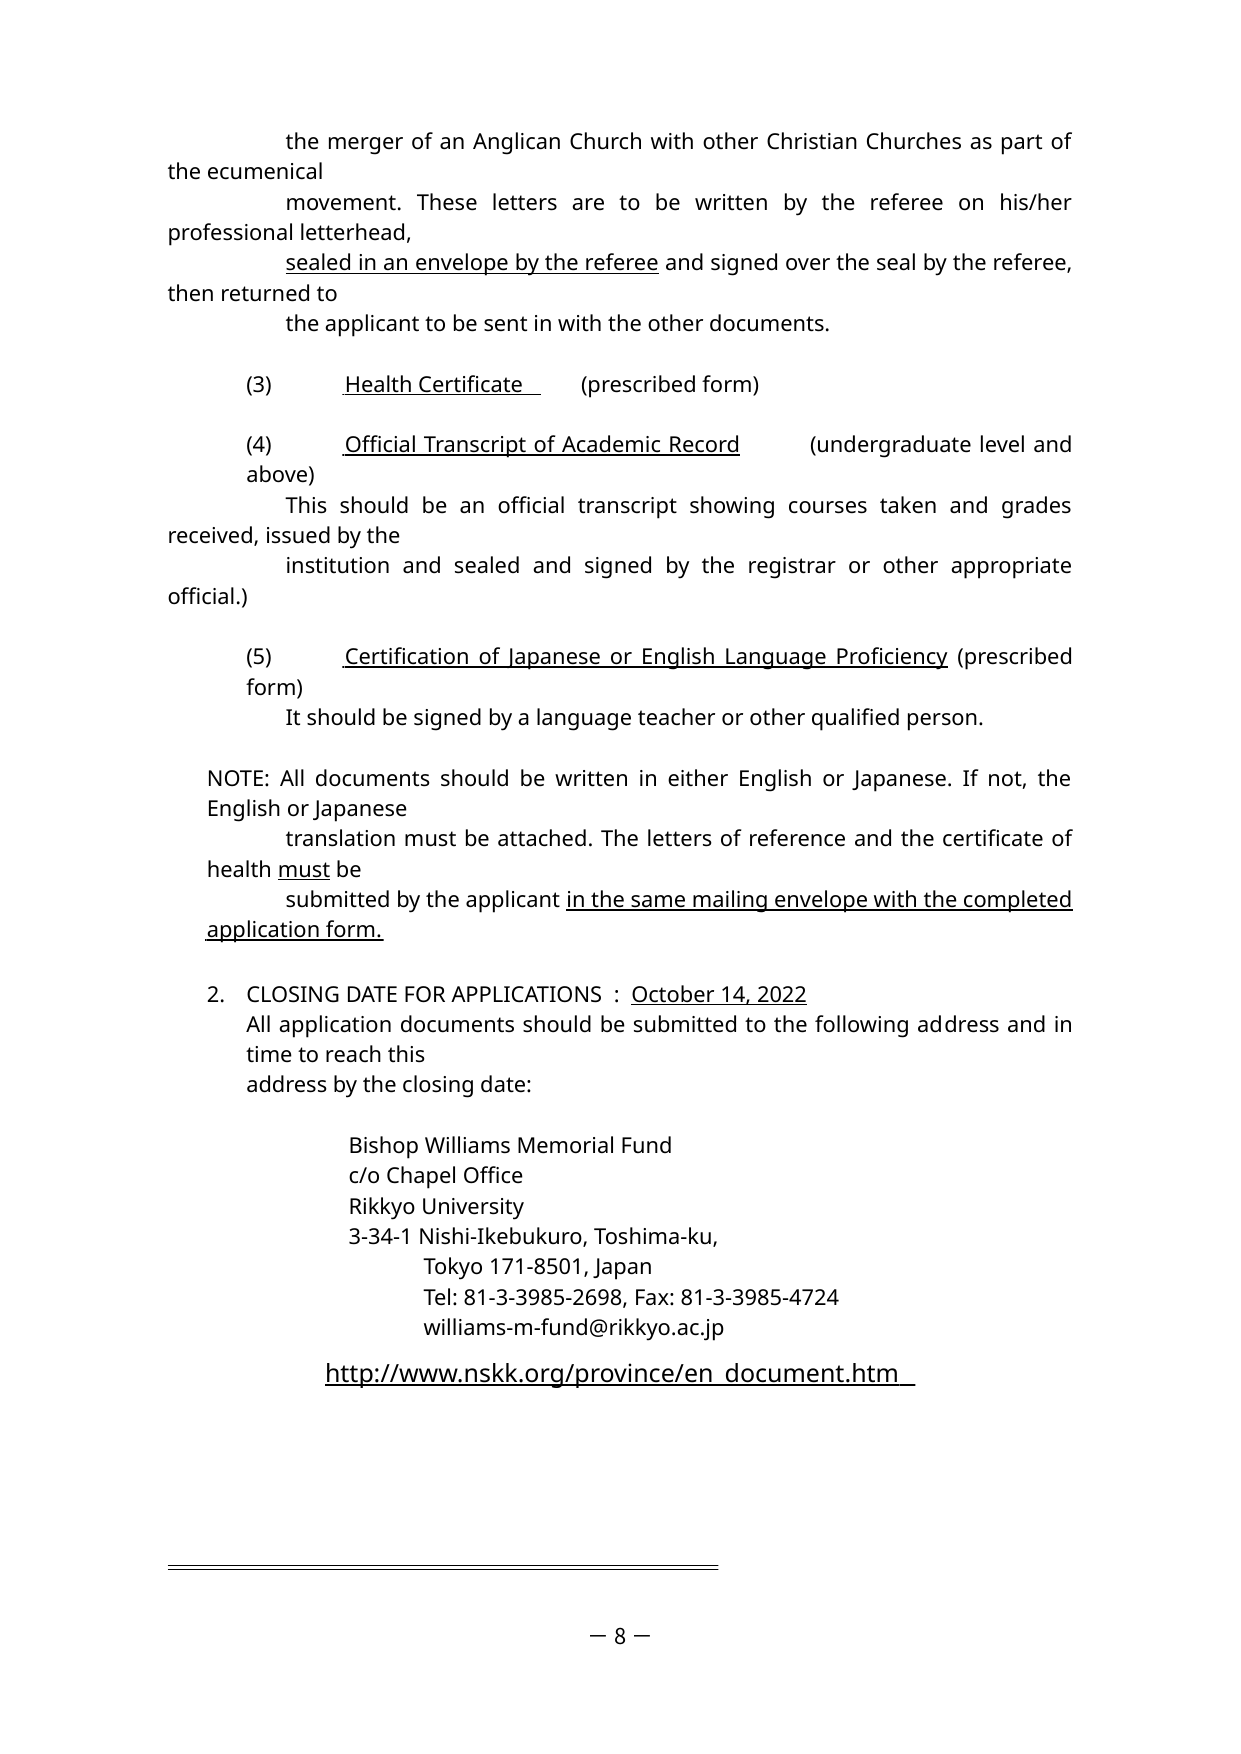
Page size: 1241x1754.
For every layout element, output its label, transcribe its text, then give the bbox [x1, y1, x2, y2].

text the merger of an Anglican Church with other Christian Churches as part of the ecumenical [167, 126, 1073, 186]
text NOTE: All documents should be written in either English or Japanese. If not, the English or Japanese [205, 762, 1073, 823]
list address by the closing date: [242, 1069, 1073, 1099]
list Health Certificate (prescribed form) [241, 368, 1073, 399]
text movement. These letters are to be written by the referee on his/her professional letterhead, [167, 186, 1073, 247]
list Official Transcript of Academic Record (undergraduate level and above) [241, 429, 1073, 489]
list All application documents should be submitted to the following address and in time to reach this [242, 1009, 1073, 1069]
list Bishop Williams Memorial Fund [242, 1130, 1073, 1160]
list Tokyo 171-8501, Japan [242, 1251, 1073, 1281]
text translation must be attached. The letters of reference and the certificate of health must be [205, 823, 1073, 884]
list Rikkyo University [242, 1191, 1073, 1221]
text This should be an official transcript showing courses taken and grades received, issued by the [167, 489, 1073, 550]
text the applicant to be sent in with the other documents. [167, 308, 1073, 338]
list c/o Chapel Office [242, 1160, 1073, 1191]
text sealed in an envelope by the referee and signed over the seal by the referee, then returned to [167, 247, 1073, 308]
text institution and sealed and signed by the registrar or other appropriate official.) [167, 550, 1073, 611]
text It should be signed by a language teacher or other qualified person. [242, 702, 1073, 732]
list 3-34-1 Nishi-Ikebukuro, Toshima-ku, [242, 1221, 1073, 1251]
list williams-m-fund@rikkyo.ac.jp [242, 1312, 1073, 1342]
list CLOSING DATE FOR APPLICATIONS : October 14, 2022 [205, 978, 1073, 1009]
text http://www.nskk.org/province/en_document.htm [167, 1342, 1073, 1403]
list Certification of Japanese or English Language Proficiency (prescribed form) [241, 641, 1073, 702]
text submitted by the applicant in the same mailing envelope with the completed application form. [205, 884, 1073, 944]
list Tel: 81-3-3985-2698, Fax: 81-3-3985-4724 [242, 1281, 1073, 1312]
